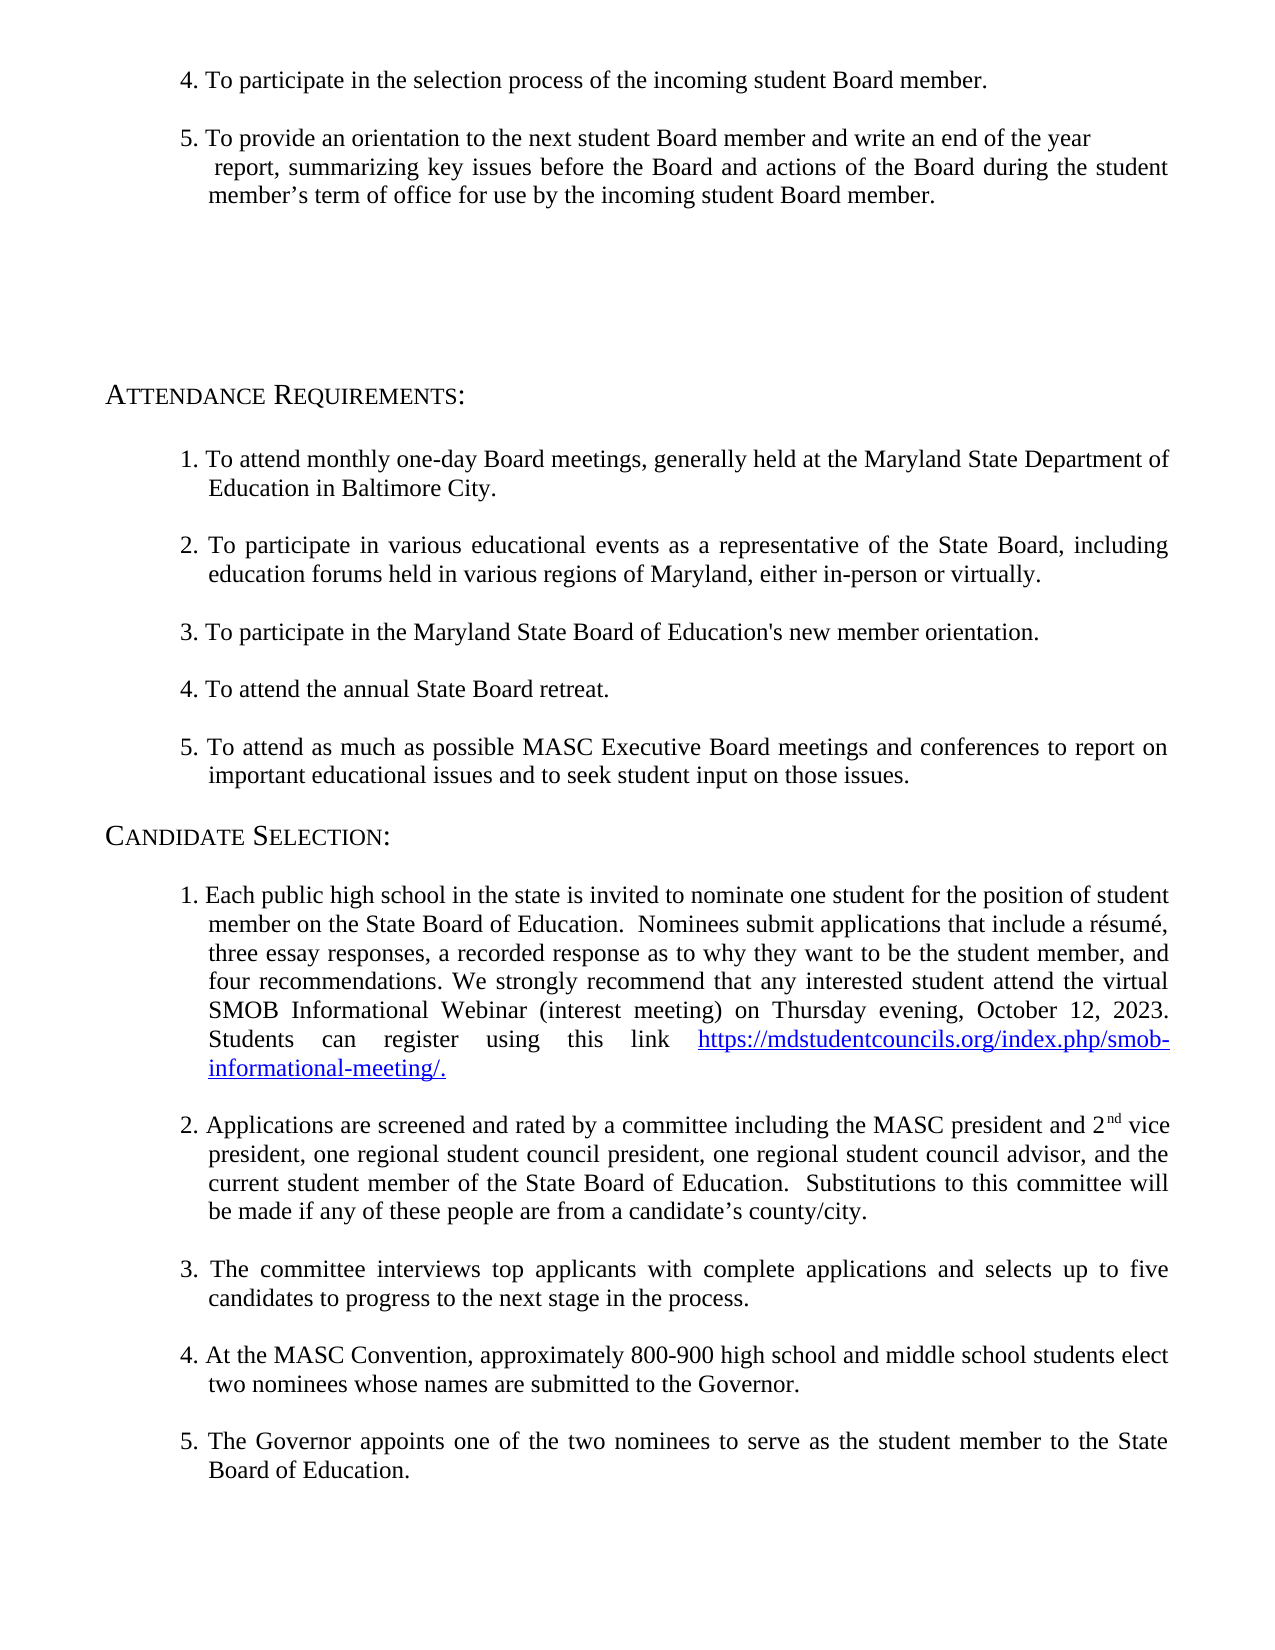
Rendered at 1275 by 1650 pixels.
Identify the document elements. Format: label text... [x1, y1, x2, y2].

text 1. Each public high school in the state is invited to nominate one student for the position of student member on the State Board of Education. Nominees submit applications that include a résumé, three essay responses, a recorded response as to why they want to be the student member, and four recommendations. We strongly recommend that any interested student attend the virtual SMOB Informational Webinar (interest meeting) on Thursday evening, October 12, 2023. Students can register using this link https://mdstudentcouncils.org/index.php/smob-informational-meeting/. [180, 880, 1170, 1081]
text Attendance Requirements: [105, 377, 1170, 411]
text 2. Applications are screened and rated by a committee including the MASC president and 2nd vice president, one regional student council president, one regional student council advisor, and the current student member of the State Board of Education. Substitutions to this committee will be made if any of these people are from a candidate’s county/city. [180, 1110, 1170, 1225]
text 3. The committee interviews top applicants with complete applications and selects up to five candidates to progress to the next stage in the process. [180, 1254, 1170, 1311]
text 4. At the MASC Convention, approximately 800-900 high school and middle school students elect two nominees whose names are submitted to the Governor. [180, 1340, 1170, 1398]
text Candidate Selection: [105, 818, 1170, 851]
text report, summarizing key issues before the Board and actions of the Board during the student member’s term of office for use by the incoming student Board member. [180, 152, 1170, 209]
text 3. To participate in the Maryland State Board of Education's new member orientation. [180, 617, 1170, 645]
text 2. To participate in various educational events as a representative of the State Board, including education forums held in various regions of Maryland, either in-person or virtually. [180, 530, 1170, 588]
text 1. To attend monthly one-day Board meetings, generally held at the Maryland State Department of Education in Baltimore City. [180, 444, 1170, 502]
text 5. To attend as much as possible MASC Executive Board meetings and conferences to report on important educational issues and to seek student input on those issues. [180, 732, 1170, 789]
text 5. The Governor appoints one of the two nominees to serve as the student member to the State Board of Education. [180, 1426, 1170, 1484]
text 4. To attend the annual State Board retreat. [180, 674, 1170, 703]
text 5. To provide an orientation to the next student Board member and write an end of the year [180, 123, 1170, 152]
text 4. To participate in the selection process of the incoming student Board member. [180, 66, 1170, 94]
